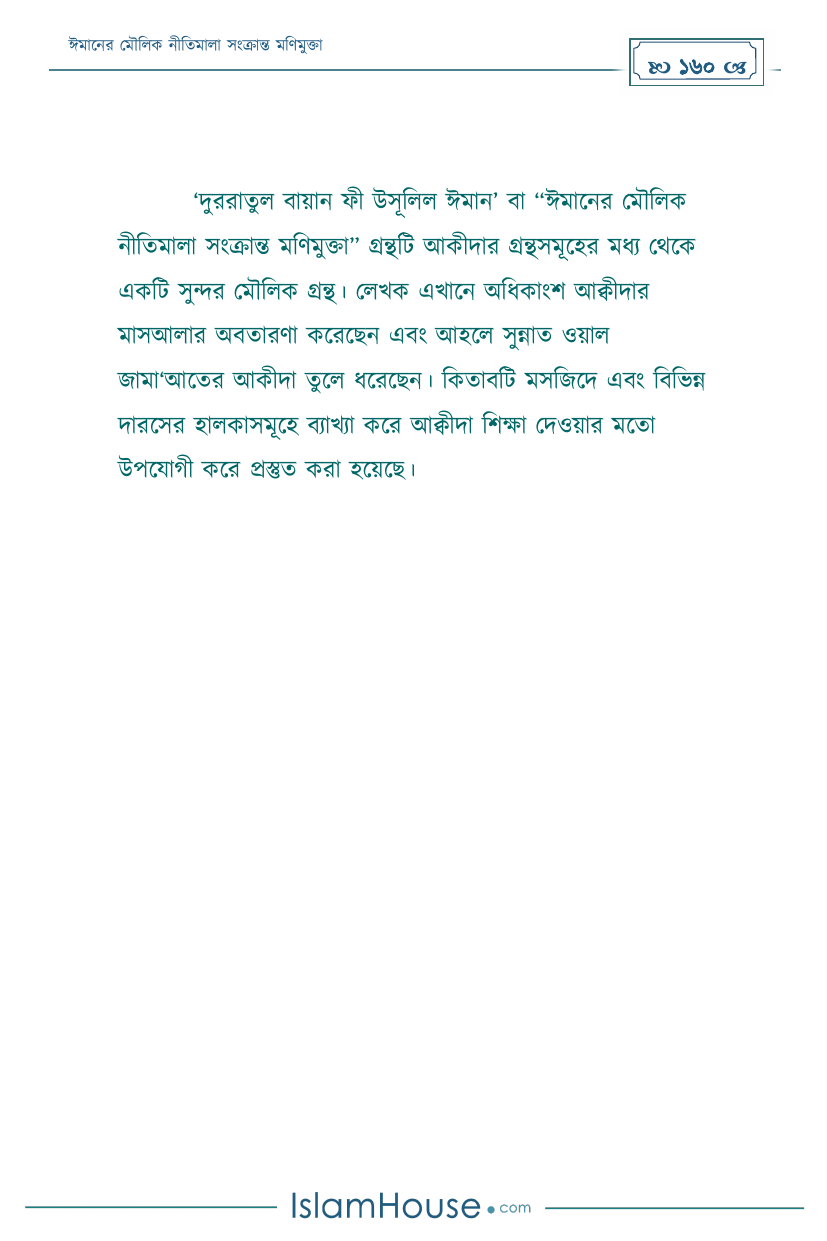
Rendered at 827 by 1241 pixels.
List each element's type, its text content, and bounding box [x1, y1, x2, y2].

picture [284, 1187, 805, 1225]
text ‘দুররাতুল বায়ান ফী উসূলিল ঈমান’ বা “ঈমানের মৌলিক নীতিমালা সংক্রান্ত মণিমুক্তা” গ্রন্থটি আকীদার গ্রন্থসমূহের মধ্য থেকে একটি সুন্দর মৌলিক গ্রন্থ। লেখক এখানে অধিকাংশ আক্বীদার মাসআলার অবতারণা করেছেন এবং আহলে সুন্নাত ওয়াল জামা‘আতের আকীদা তুলে ধরেছেন। কিতাবটি মসজিদে এবং বিভিন্ন দারসের হালকাসমূহে ব্যাখ্যা করে আক্বীদা শিক্ষা দেওয়ার মতো উপযোগী করে প্রস্তুত করা হয়েছে। [118, 179, 709, 489]
picture [18, 1186, 277, 1224]
